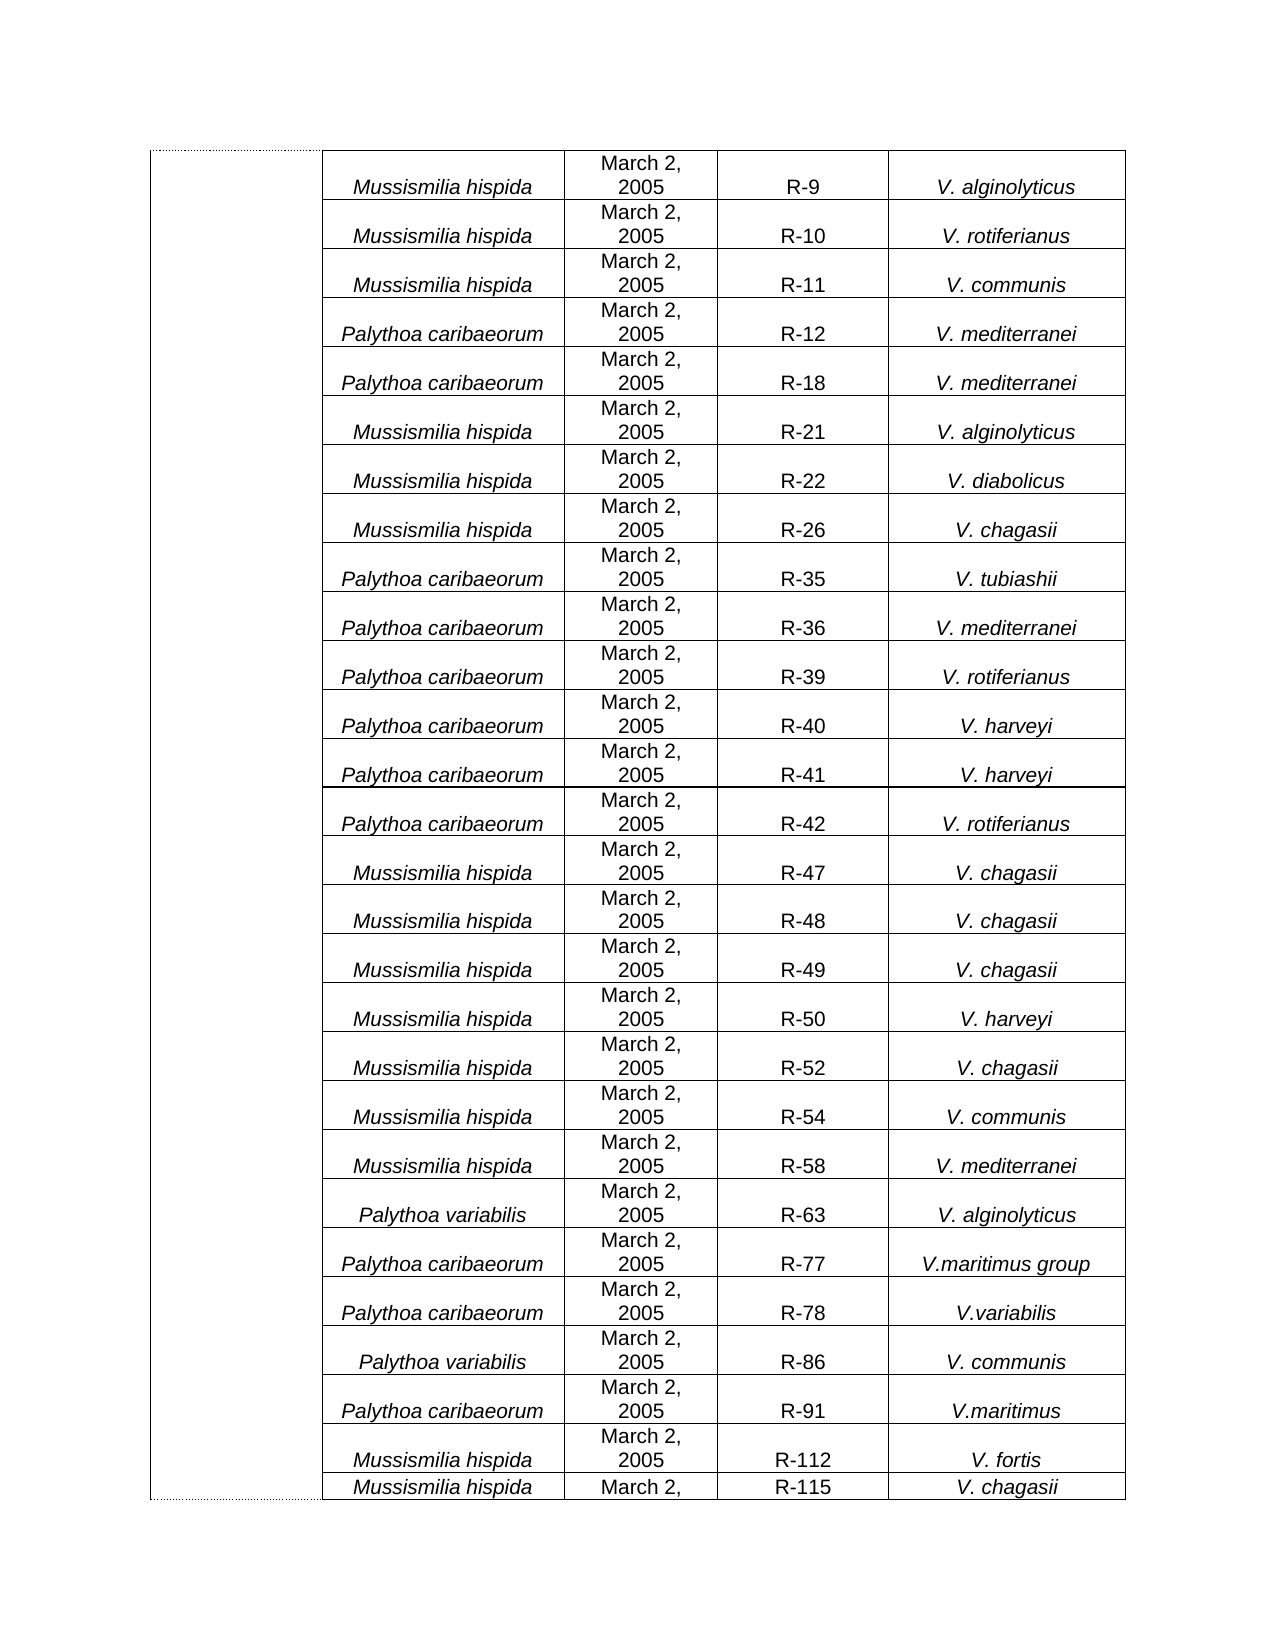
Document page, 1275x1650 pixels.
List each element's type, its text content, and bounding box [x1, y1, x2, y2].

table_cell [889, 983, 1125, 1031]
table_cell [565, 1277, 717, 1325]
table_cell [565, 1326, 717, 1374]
table_cell R-42 [718, 788, 888, 835]
table_cell V. mediterranei [889, 592, 1125, 639]
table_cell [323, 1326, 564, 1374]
table_cell V. diabolicus [889, 445, 1125, 493]
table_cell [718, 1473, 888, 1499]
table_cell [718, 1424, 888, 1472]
table_cell Palythoa caribaeorum [323, 347, 564, 395]
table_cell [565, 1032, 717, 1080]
table_cell R-36 [718, 592, 888, 639]
table_cell R-39 [718, 641, 888, 688]
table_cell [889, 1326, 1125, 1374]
table_cell Palythoa caribaeorum [323, 641, 564, 688]
table_cell R-22 [718, 445, 888, 493]
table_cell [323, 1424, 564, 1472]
table_cell R-35 [718, 543, 888, 591]
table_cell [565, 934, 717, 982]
table_cell Palythoa caribaeorum [323, 739, 564, 786]
table_cell March 2, 2005 [565, 836, 717, 884]
table_cell V. harveyi [889, 739, 1125, 786]
table_cell Mussismilia hispida [323, 396, 564, 444]
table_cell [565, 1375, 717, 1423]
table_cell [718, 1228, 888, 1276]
table_cell Mussismilia hispida [323, 445, 564, 493]
table_cell V. communis [889, 249, 1125, 297]
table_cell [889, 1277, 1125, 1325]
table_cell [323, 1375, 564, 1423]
table_cell March 2, 2005 [565, 445, 717, 493]
table_cell March 2, 2005 [565, 249, 717, 297]
table_cell R-10 [718, 200, 888, 248]
table_cell Palythoa caribaeorum [323, 543, 564, 591]
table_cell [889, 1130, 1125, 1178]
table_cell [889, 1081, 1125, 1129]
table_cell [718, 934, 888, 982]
table_cell Mussismilia hispida [323, 151, 564, 199]
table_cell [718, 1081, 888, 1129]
table_cell V. rotiferianus [889, 641, 1125, 688]
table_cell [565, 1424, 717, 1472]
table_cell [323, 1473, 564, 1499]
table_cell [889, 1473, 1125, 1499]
table_cell Mussismilia hispida [323, 249, 564, 297]
table_cell V. mediterranei [889, 347, 1125, 395]
table_cell R-26 [718, 494, 888, 542]
table_cell R-40 [718, 690, 888, 737]
table_cell R-21 [718, 396, 888, 444]
table_cell V. chagasii [889, 494, 1125, 542]
table_cell March 2, 2005 [565, 641, 717, 688]
table_cell V. alginolyticus [889, 151, 1125, 199]
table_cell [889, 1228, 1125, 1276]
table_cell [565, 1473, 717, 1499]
table_cell March 2, 2005 [565, 494, 717, 542]
table_cell Mussismilia hispida [323, 836, 564, 884]
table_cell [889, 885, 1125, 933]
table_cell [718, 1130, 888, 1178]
table_cell V. harveyi [889, 690, 1125, 737]
table_cell V. rotiferianus [889, 788, 1125, 835]
table_cell March 2, 2005 [565, 592, 717, 639]
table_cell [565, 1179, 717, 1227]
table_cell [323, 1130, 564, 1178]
table_cell V. mediterranei [889, 298, 1125, 346]
table_cell V. rotiferianus [889, 200, 1125, 248]
table_cell R-18 [718, 347, 888, 395]
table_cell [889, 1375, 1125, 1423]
table_cell R-11 [718, 249, 888, 297]
table_cell March 2, 2005 [565, 298, 717, 346]
table_cell V. alginolyticus [889, 396, 1125, 444]
table_cell Mussismilia hispida [323, 200, 564, 248]
table_cell Palythoa caribaeorum [323, 592, 564, 639]
table_cell R-47 [718, 836, 888, 884]
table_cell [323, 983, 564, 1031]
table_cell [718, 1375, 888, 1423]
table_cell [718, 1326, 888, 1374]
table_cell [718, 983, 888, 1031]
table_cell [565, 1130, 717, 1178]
table_cell March 2, 2005 [565, 543, 717, 591]
table_cell March 2, 2005 [565, 885, 717, 933]
table_cell V. tubiashii [889, 543, 1125, 591]
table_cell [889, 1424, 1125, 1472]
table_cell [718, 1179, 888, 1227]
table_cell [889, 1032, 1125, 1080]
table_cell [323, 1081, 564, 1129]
table_cell March 2, 2005 [565, 200, 717, 248]
table_cell R-9 [718, 151, 888, 199]
table_cell Palythoa caribaeorum [323, 788, 564, 835]
table_cell Palythoa caribaeorum [323, 298, 564, 346]
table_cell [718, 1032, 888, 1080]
table_cell V. chagasii [889, 836, 1125, 884]
table_cell R-41 [718, 739, 888, 786]
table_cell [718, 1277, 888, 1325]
table_cell Mussismilia hispida [323, 885, 564, 933]
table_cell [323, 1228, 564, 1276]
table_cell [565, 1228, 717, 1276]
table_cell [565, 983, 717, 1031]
table_cell March 2, 2005 [565, 347, 717, 395]
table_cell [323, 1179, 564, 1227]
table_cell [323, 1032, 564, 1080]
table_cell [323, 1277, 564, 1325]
table_cell March 2, 2005 [565, 788, 717, 835]
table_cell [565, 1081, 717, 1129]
table_cell Mussismilia hispida [323, 494, 564, 542]
table_cell R-12 [718, 298, 888, 346]
table_cell R-48 [718, 885, 888, 933]
table_cell March 2, 2005 [565, 690, 717, 737]
table_cell Palythoa caribaeorum [323, 690, 564, 737]
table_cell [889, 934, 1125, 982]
table_cell March 2, 2005 [565, 396, 717, 444]
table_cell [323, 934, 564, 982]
table_cell March 2, 2005 [565, 739, 717, 786]
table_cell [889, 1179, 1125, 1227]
table_cell March 2, 2005 [565, 151, 717, 199]
